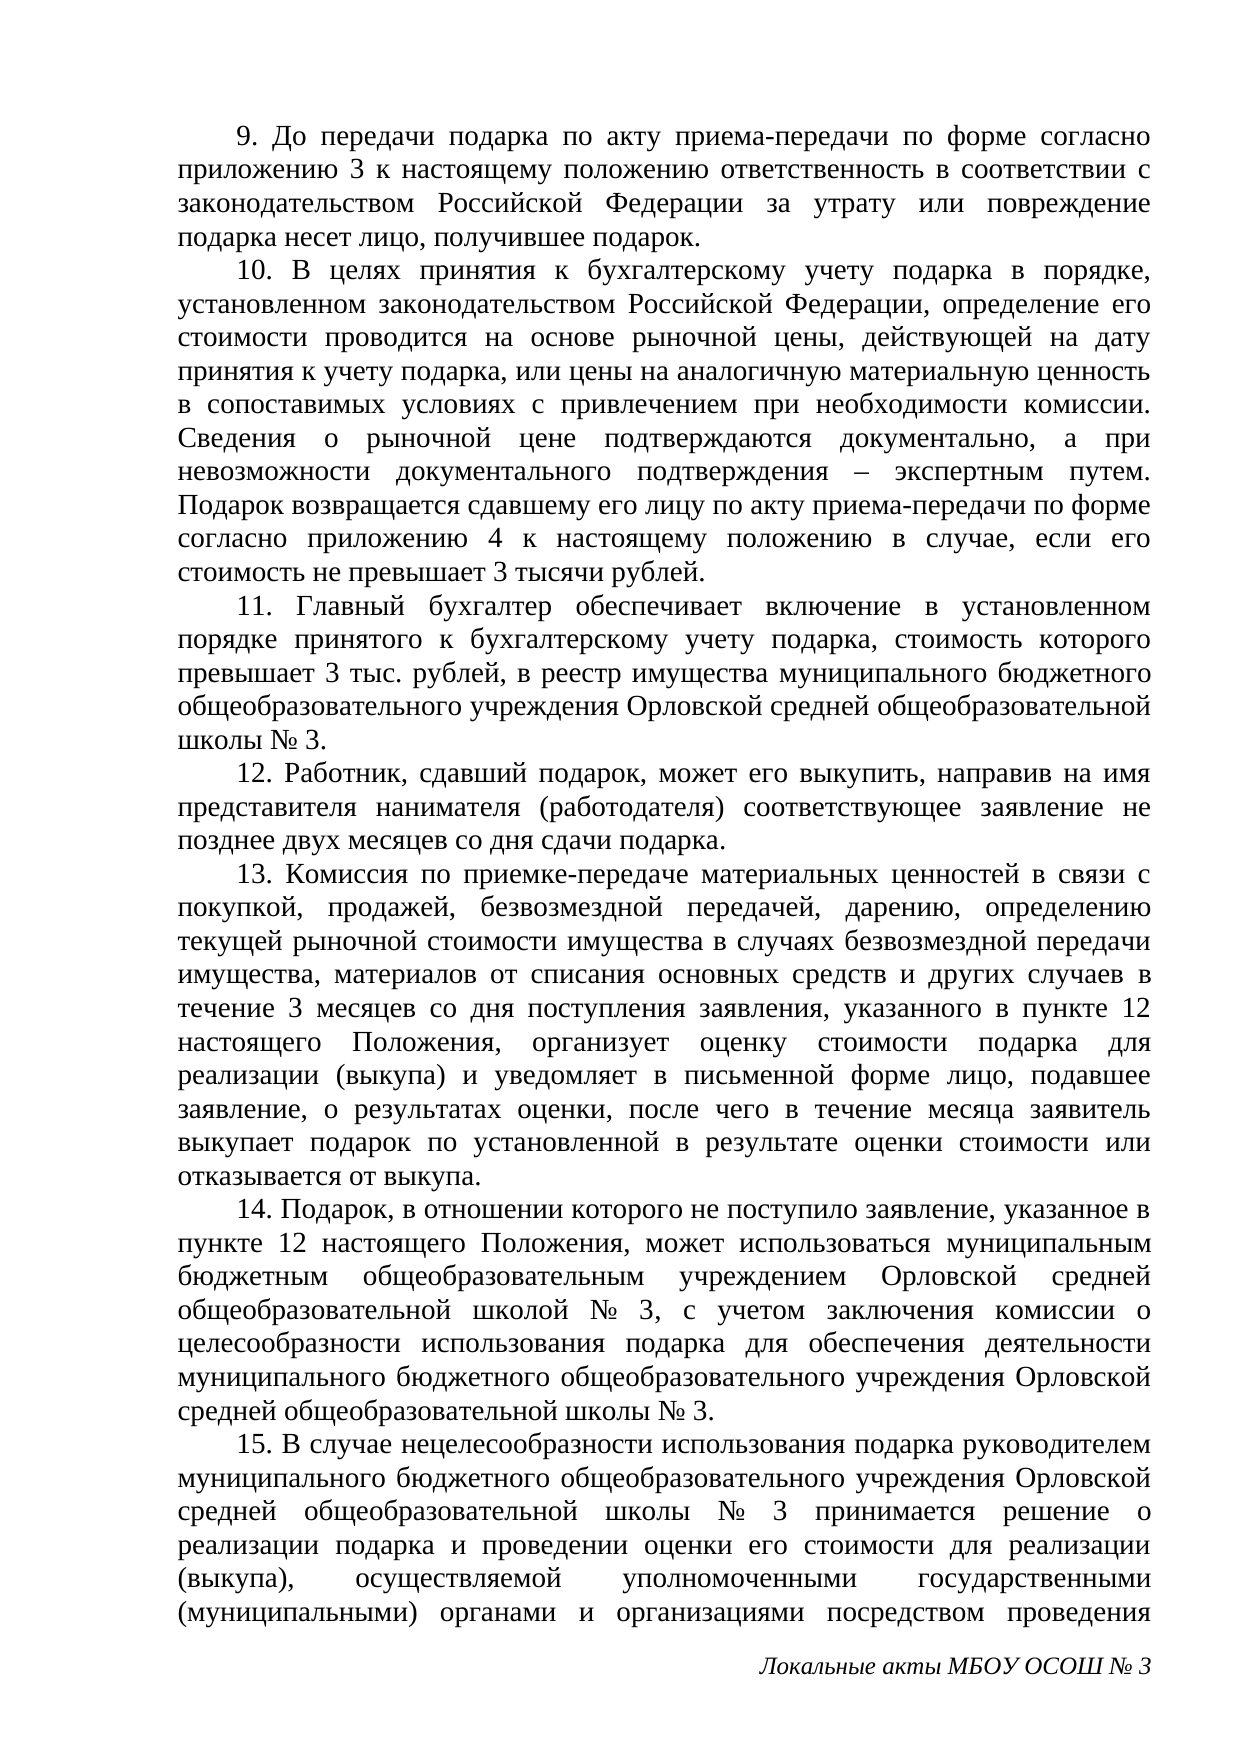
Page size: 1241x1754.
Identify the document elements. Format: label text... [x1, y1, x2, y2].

text 11. Главный бухгалтер обеспечивает включение в установленном порядке принятого к бухгалтерскому учету подарка, стоимость которого превышает 3 тыс. рублей, в реестр имущества муниципального бюджетного общеобразовательного учреждения Орловской средней общеобразовательной школы № 3. [177, 588, 1152, 755]
text 10. В целях принятия к бухгалтерскому учету подарка в порядке, установленном законодательством Российской Федерации, определение его стоимости проводится на основе рыночной цены, действующей на дату принятия к учету подарка, или цены на аналогичную материальную ценность в сопоставимых условиях с привлечением при необходимости комиссии. Сведения о рыночной цене подтверждаются документально, а при невозможности документального подтверждения – экспертным путем. Подарок возвращается сдавшему его лицу по акту приема-передачи по форме согласно приложению 4 к настоящему положению в случае, если его стоимость не превышает 3 тысячи рублей. [177, 252, 1152, 588]
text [177, 1426, 1152, 1627]
text 13. Комиссия по приемке-передаче материальных ценностей в связи с покупкой, продажей, безвозмездной передачей, дарению, определению текущей рыночной стоимости имущества в случаях безвозмездной передачи имущества, материалов от списания основных средств и других случаев в течение 3 месяцев со дня поступления заявления, указанного в пункте 12 настоящего Положения, организует оценку стоимости подарка для реализации (выкупа) и уведомляет в письменной форме лицо, подавшее заявление, о результатах оценки, после чего в течение месяца заявитель выкупает подарок по установленной в результате оценки стоимости или отказывается от выкупа. [177, 856, 1152, 1191]
text 12. Работник, сдавший подарок, может его выкупить, направив на имя представителя нанимателя (работодателя) соответствующее заявление не позднее двух месяцев со дня сдачи подарка. [177, 755, 1152, 856]
text 14. Подарок, в отношении которого не поступило заявление, указанное в пункте 12 настоящего Положения, может использоваться муниципальным бюджетным общеобразовательным учреждением Орловской средней общеобразовательной школой № 3, с учетом заключения комиссии о целесообразности использования подарка для обеспечения деятельности муниципального бюджетного общеобразовательного учреждения Орловской средней общеобразовательной школы № 3. [177, 1191, 1152, 1426]
text 9. До передачи подарка по акту приема-передачи по форме согласно приложению 3 к настоящему положению ответственность в соответствии с законодательством Российской Федерации за утрату или повреждение подарка несет лицо, получившее подарок. [177, 118, 1152, 252]
